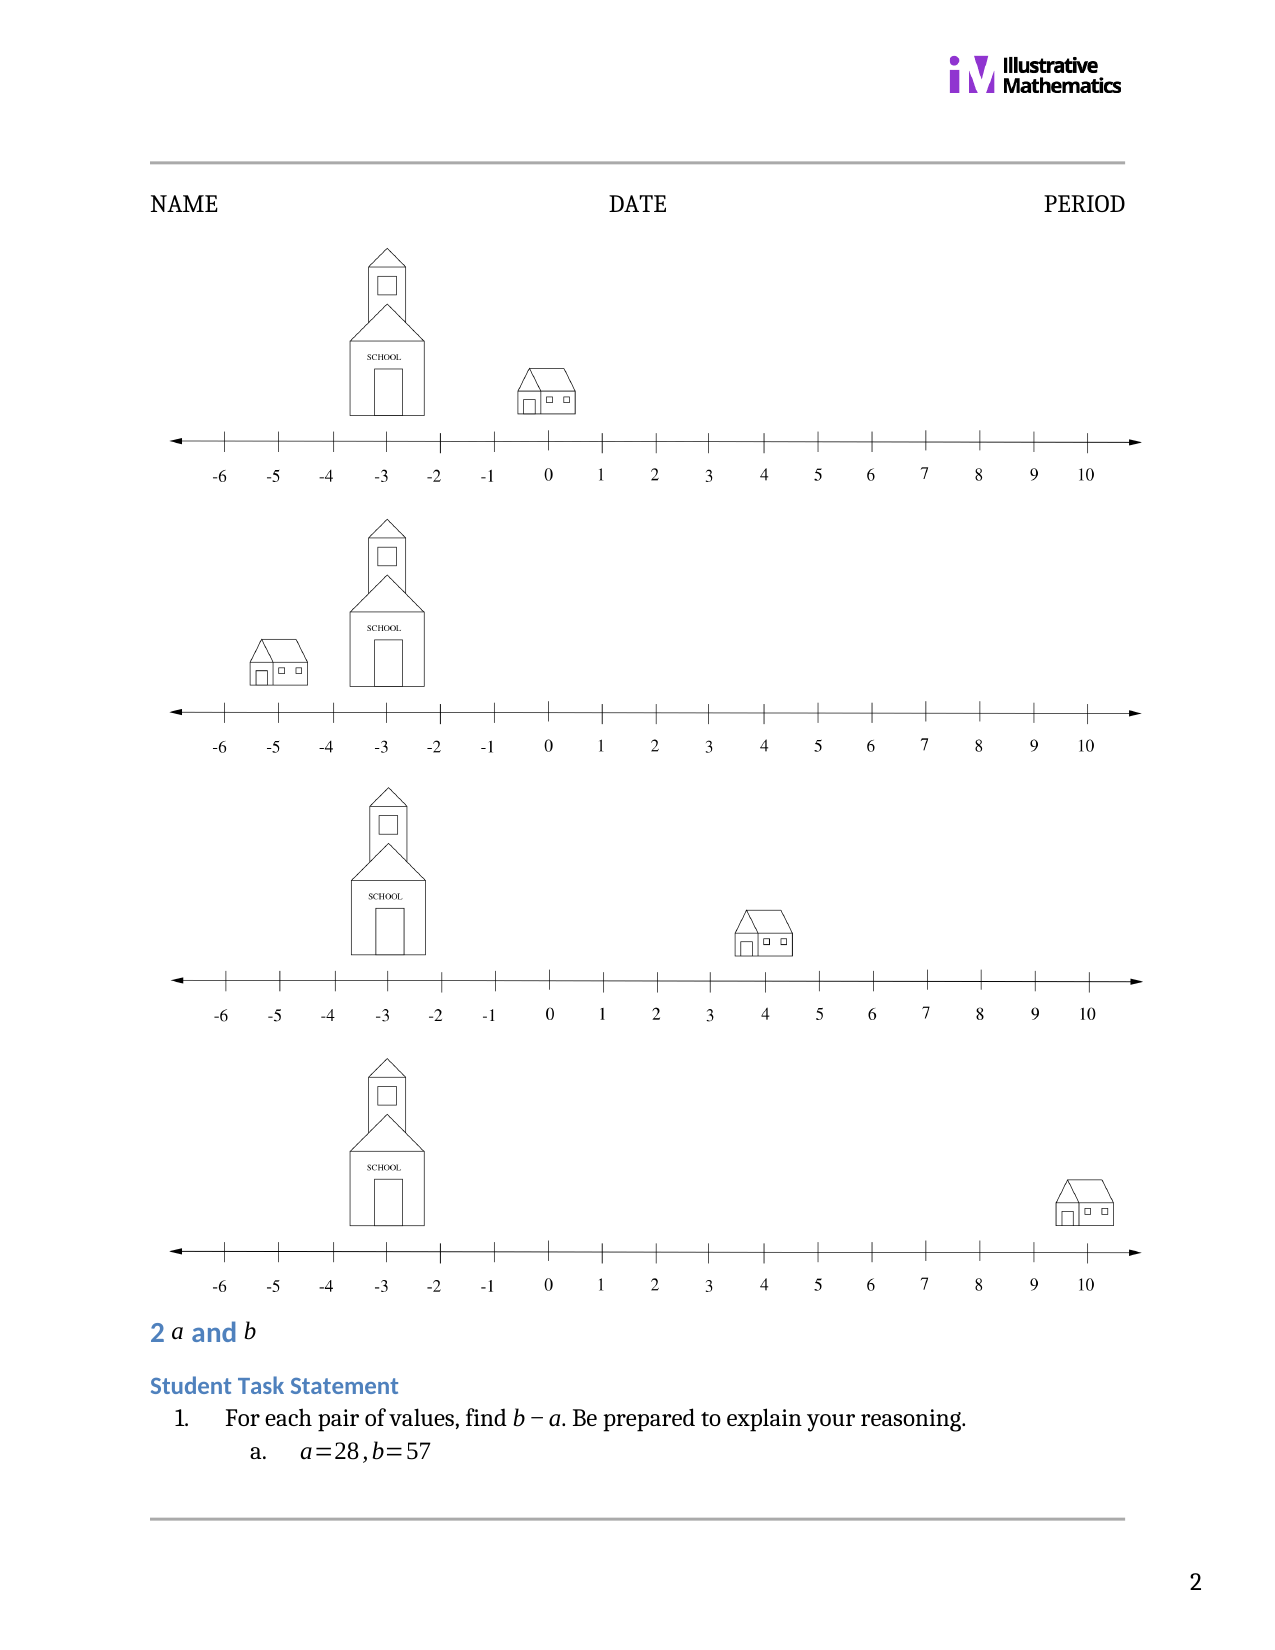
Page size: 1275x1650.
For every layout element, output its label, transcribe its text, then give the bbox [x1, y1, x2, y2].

picture [168, 247, 1144, 1293]
list For each pair of values, find . Be prepared to explain your reasoning. [175, 1404, 1125, 1433]
subtitle 2 and [150, 1314, 1125, 1349]
subtitle Student Task Statement [150, 1370, 1125, 1401]
picture [949, 55, 1121, 93]
